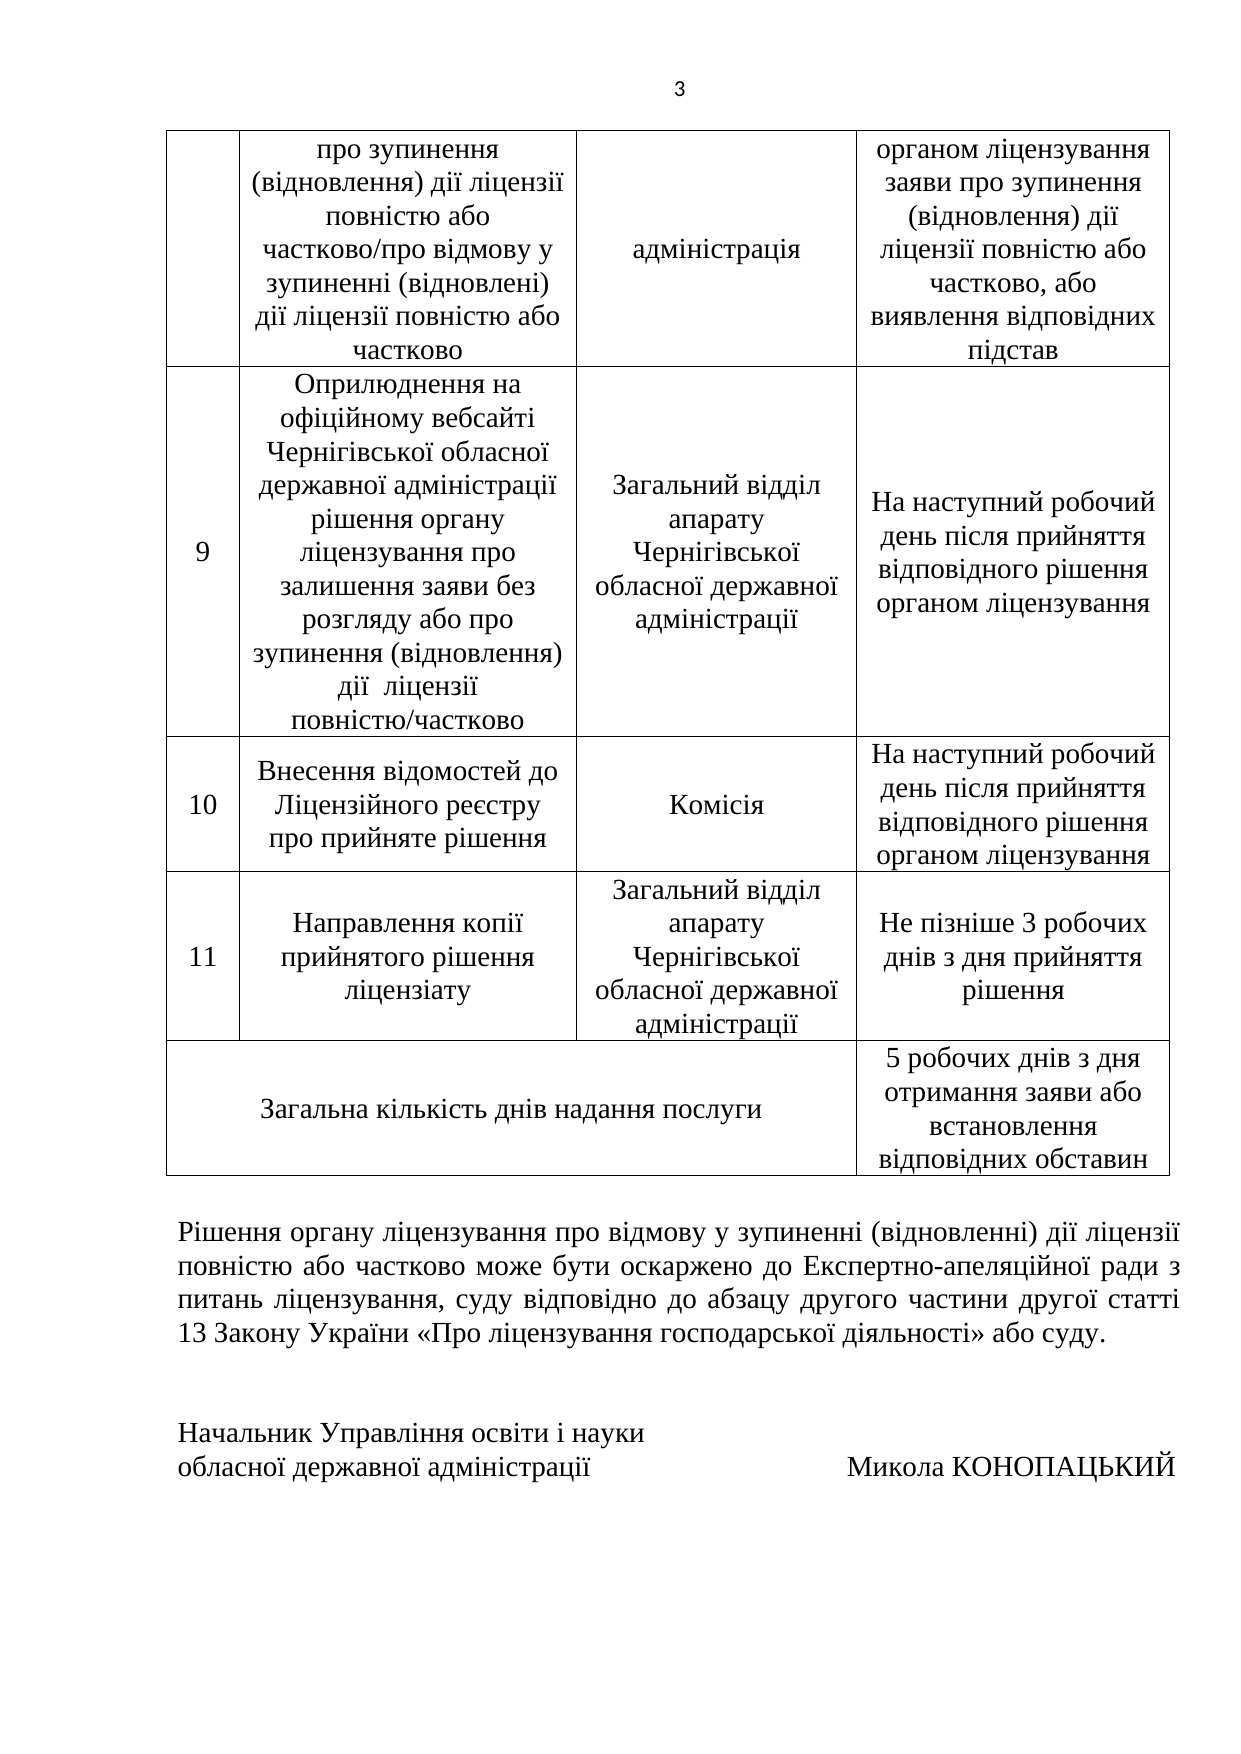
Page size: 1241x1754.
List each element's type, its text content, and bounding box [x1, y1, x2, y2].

table_cell Оприлюднення на офіційному вебсайті Чернігівської обласної державної адміністрації рішення органу ліцензування про залишення заяви без розгляду або про зупинення (відновлення) дії ліцензії повністю/частково [240, 367, 576, 736]
table_cell Загальна кількість днів надання послуги [167, 1041, 856, 1175]
text Рішення органу ліцензування про відмову у зупиненні (відновленні) дії ліцензії повністю або частково може бути оскаржено до Експертно-апеляційної ради з питань ліцензування, суду відповідно до абзацу другого частини другої статті 13 Закону України «Про ліцензування господарської діяльності» або суду. [177, 1214, 1181, 1348]
table_cell 9 [167, 367, 239, 736]
table_cell На наступний робочий день після прийняття відповідного рішення органом ліцензування [857, 737, 1169, 871]
table_cell На наступний робочий день після прийняття відповідного рішення органом ліцензування [857, 367, 1169, 736]
table_cell 8 [167, 131, 239, 366]
table_cell Внесення відомостей до Ліцензійного реєстру про прийняте рішення [240, 737, 576, 871]
table_cell Загальний відділ апарату Чернігівської обласної державної адміністрації [577, 367, 856, 736]
table_cell Не пізніше 3 робочих днів з дня прийняття рішення [857, 872, 1169, 1039]
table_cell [857, 131, 1169, 366]
table_cell 10 [167, 737, 239, 871]
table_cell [240, 131, 576, 366]
table_cell Комісія [577, 737, 856, 871]
table_cell 5 робочих днів з дня отримання заяви або встановлення відповідних обставин [857, 1041, 1169, 1175]
text Начальник Управління освіти і науки [177, 1416, 1181, 1449]
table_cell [577, 131, 856, 366]
table_cell 11 [167, 872, 239, 1039]
table_cell Направлення копії прийнятого рішення ліцензіату [240, 872, 576, 1039]
table_cell Загальний відділ апарату Чернігівської обласної державної адміністрації [577, 872, 856, 1039]
text обласної державної адміністрації Микола КОНОПАЦЬКИЙ [177, 1449, 1181, 1483]
